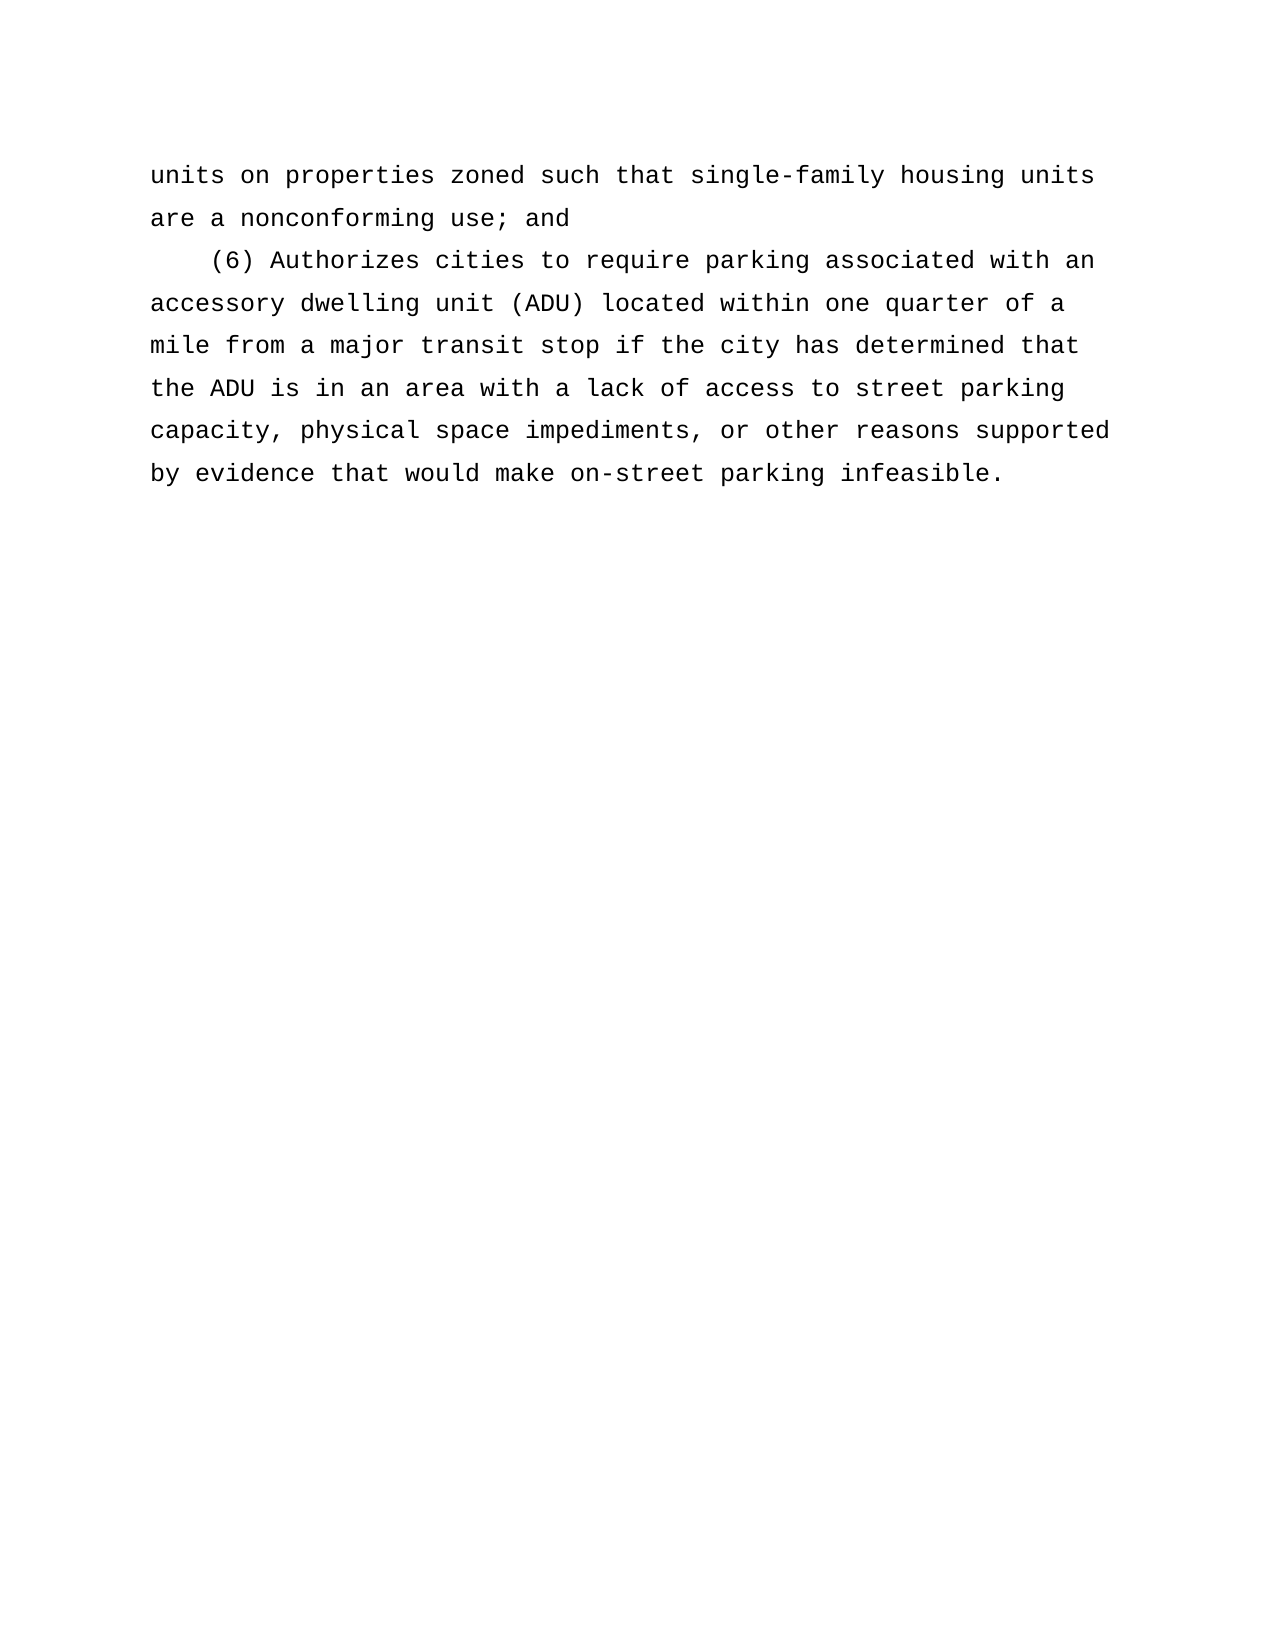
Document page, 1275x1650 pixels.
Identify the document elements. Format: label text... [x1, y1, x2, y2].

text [150, 150, 1125, 235]
text (6) Authorizes cities to require parking associated with an accessory dwelling unit (ADU) located within one quarter of a mile from a major transit stop if the city has determined that the ADU is in an area with a lack of access to street parking capacity, physical space impediments, or other reasons supported by evidence that would make on-street parking infeasible. [150, 235, 1125, 490]
